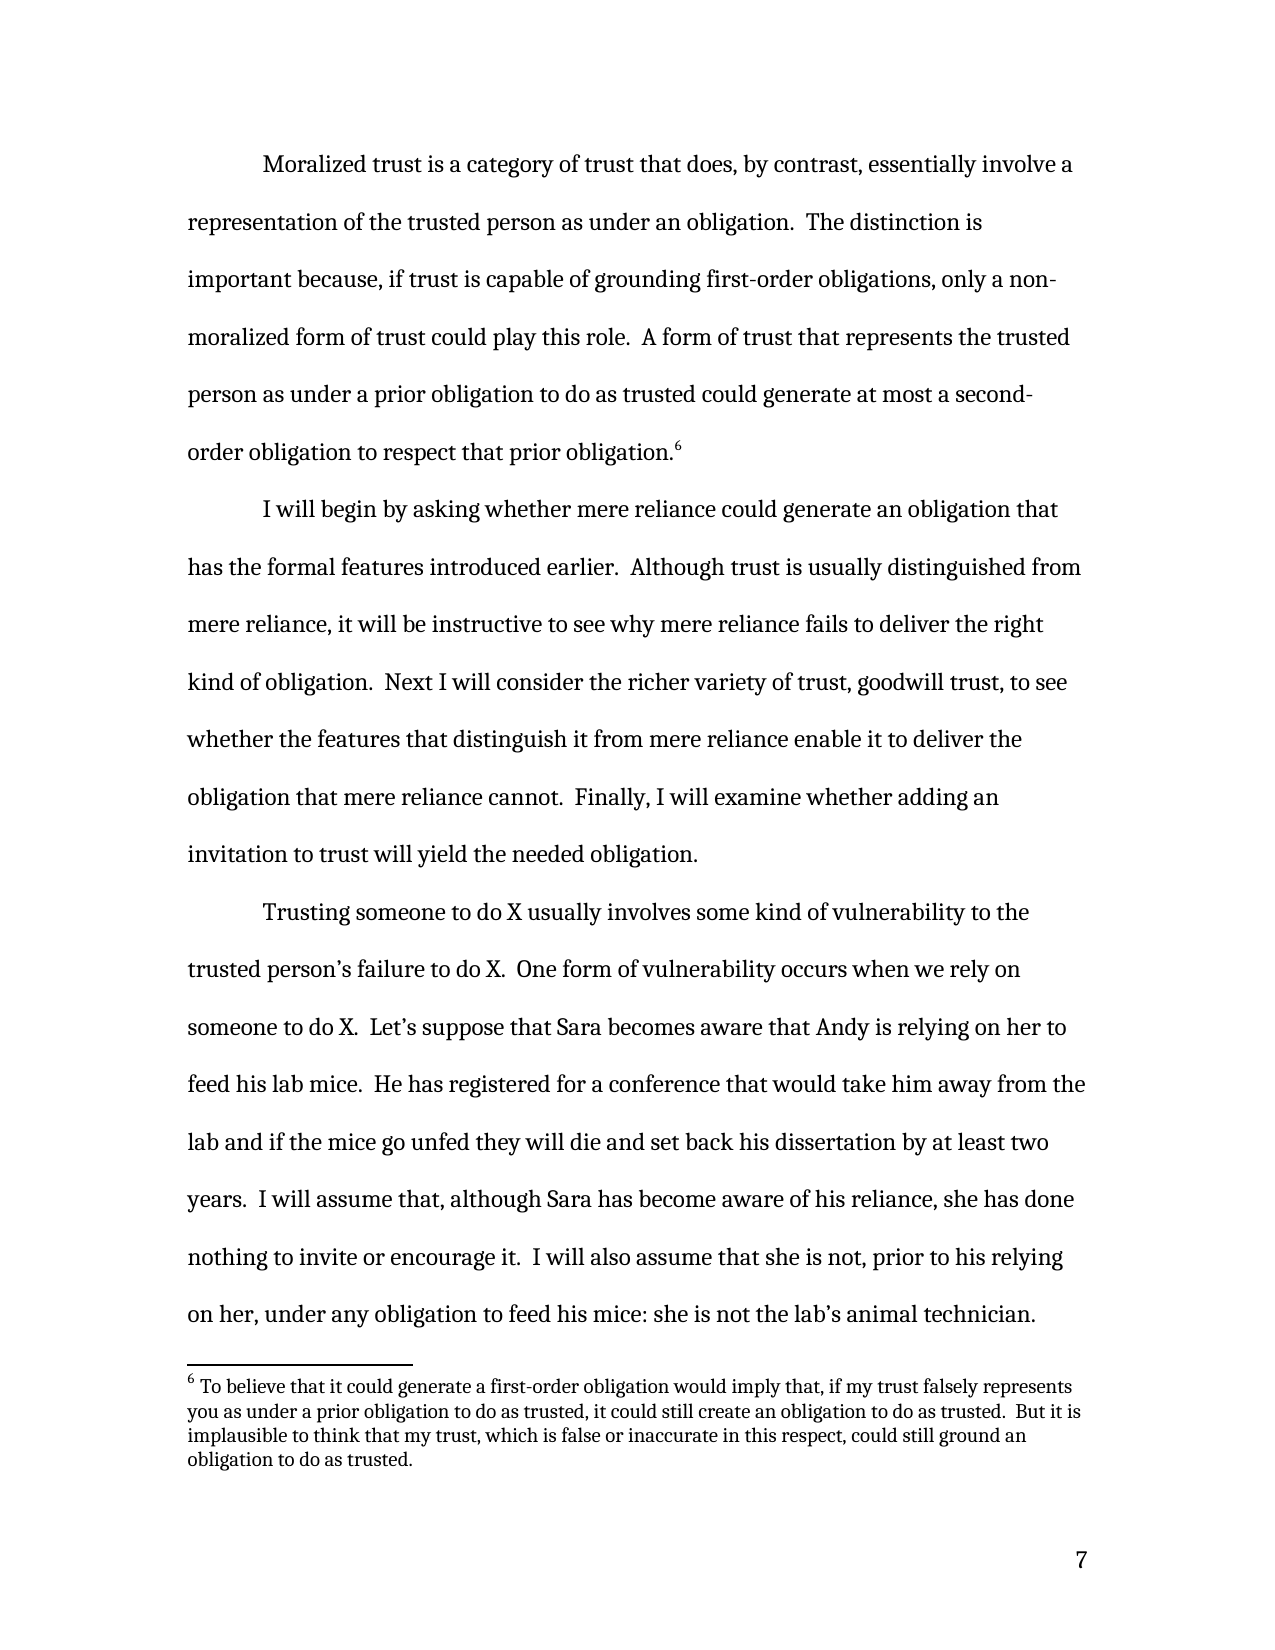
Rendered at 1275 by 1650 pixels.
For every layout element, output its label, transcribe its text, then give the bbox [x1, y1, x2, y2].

text I will begin by asking whether mere reliance could generate an obligation that has the formal features introduced earlier. Although trust is usually distinguished from mere reliance, it will be instructive to see why mere reliance fails to deliver the right kind of obligation. Next I will consider the richer variety of trust, goodwill trust, to see whether the features that distinguish it from mere reliance enable it to deliver the obligation that mere reliance cannot. Finally, I will examine whether adding an invitation to trust will yield the needed obligation. [187, 495, 1087, 869]
text Trusting someone to do X usually involves some kind of vulnerability to the trusted person’s failure to do X. One form of vulnerability occurs when we rely on someone to do X. Let’s suppose that Sara becomes aware that Andy is relying on her to feed his lab mice. He has registered for a conference that would take him away from the lab and if the mice go unfed they will die and set back his dissertation by at least two years. I will assume that, although Sara has become aware of his reliance, she has done nothing to invite or encourage it. I will also assume that she is not, prior to his relying on her, under any obligation to feed his mice: she is not the lab’s animal technician. [187, 897, 1087, 1329]
text Moralized trust is a category of trust that does, by contrast, essentially involve a representation of the trusted person as under an obligation. The distinction is important because, if trust is capable of grounding first-order obligations, only a non-moralized form of trust could play this role. A form of trust that represents the trusted person as under a prior obligation to do as trusted could generate at most a second-order obligation to respect that prior obligation. [187, 150, 1087, 466]
